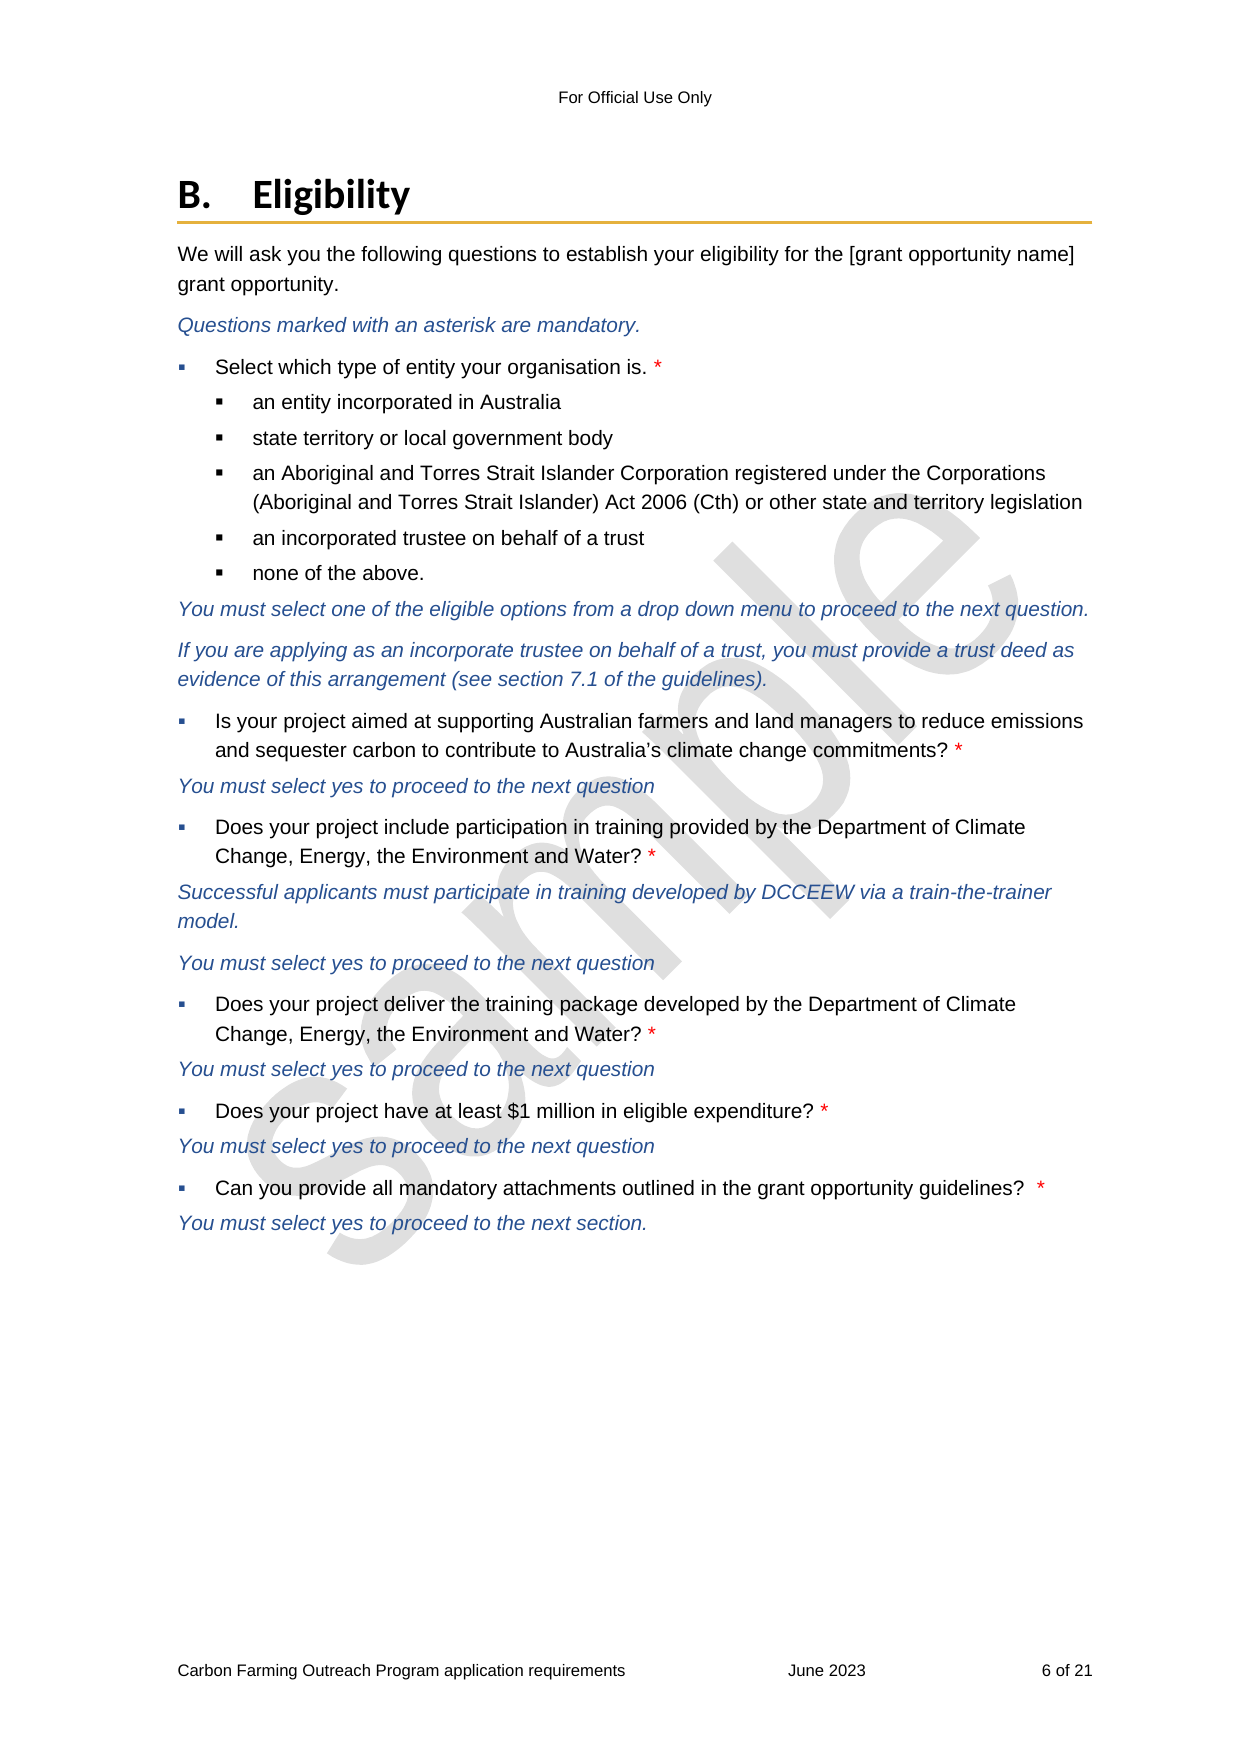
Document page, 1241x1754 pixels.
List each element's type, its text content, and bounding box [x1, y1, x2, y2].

subtitle Eligibility [177, 168, 1092, 221]
text If you are applying as an incorporate trustee on behalf of a trust, you must provide a trust deed as evidence of this arrangement (see section 7.1 of the guidelines). [177, 633, 1092, 691]
list an entity incorporated in Australia [214, 385, 1092, 414]
text Questions marked with an asterisk are mandatory. [177, 308, 1092, 337]
text You must select yes to proceed to the next question [177, 945, 1092, 974]
list Can you provide all mandatory attachments outlined in the grant opportunity guidelines? * [177, 1170, 1092, 1199]
list an incorporated trustee on behalf of a trust [214, 520, 1092, 549]
list Does your project have at least $1 million in eligible expenditure? * [177, 1093, 1092, 1122]
text You must select yes to proceed to the next question [177, 768, 1092, 797]
text You must select one of the eligible options from a drop down menu to proceed to the next question. [177, 591, 1092, 620]
list Does your project deliver the training package developed by the Department of Climate Change, Energy, the Environment and Water? * [177, 987, 1092, 1045]
text Successful applicants must participate in training developed by DCCEEW via a train-the-trainer model. [177, 874, 1092, 933]
list Is your project aimed at supporting Australian farmers and land managers to reduce emissions and sequester carbon to contribute to Australia’s climate change commitments? * [177, 704, 1092, 762]
list Select which type of entity your organisation is. * [177, 349, 1092, 379]
list an Aboriginal and Torres Strait Islander Corporation registered under the Corporations (Aboriginal and Torres Strait Islander) Act 2006 (Cth) or other state and territory legislation [214, 456, 1092, 514]
list none of the above. [214, 556, 1092, 585]
list Does your project include participation in training provided by the Department of Climate Change, Energy, the Environment and Water? * [177, 810, 1092, 868]
text You must select yes to proceed to the next question [177, 1052, 1092, 1081]
text We will ask you the following questions to establish your eligibility for the [grant opportunity name] grant opportunity. [177, 237, 1092, 295]
text You must select yes to proceed to the next question [177, 1129, 1092, 1158]
text You must select yes to proceed to the next section. [177, 1206, 1092, 1235]
list state territory or local government body [214, 420, 1092, 449]
